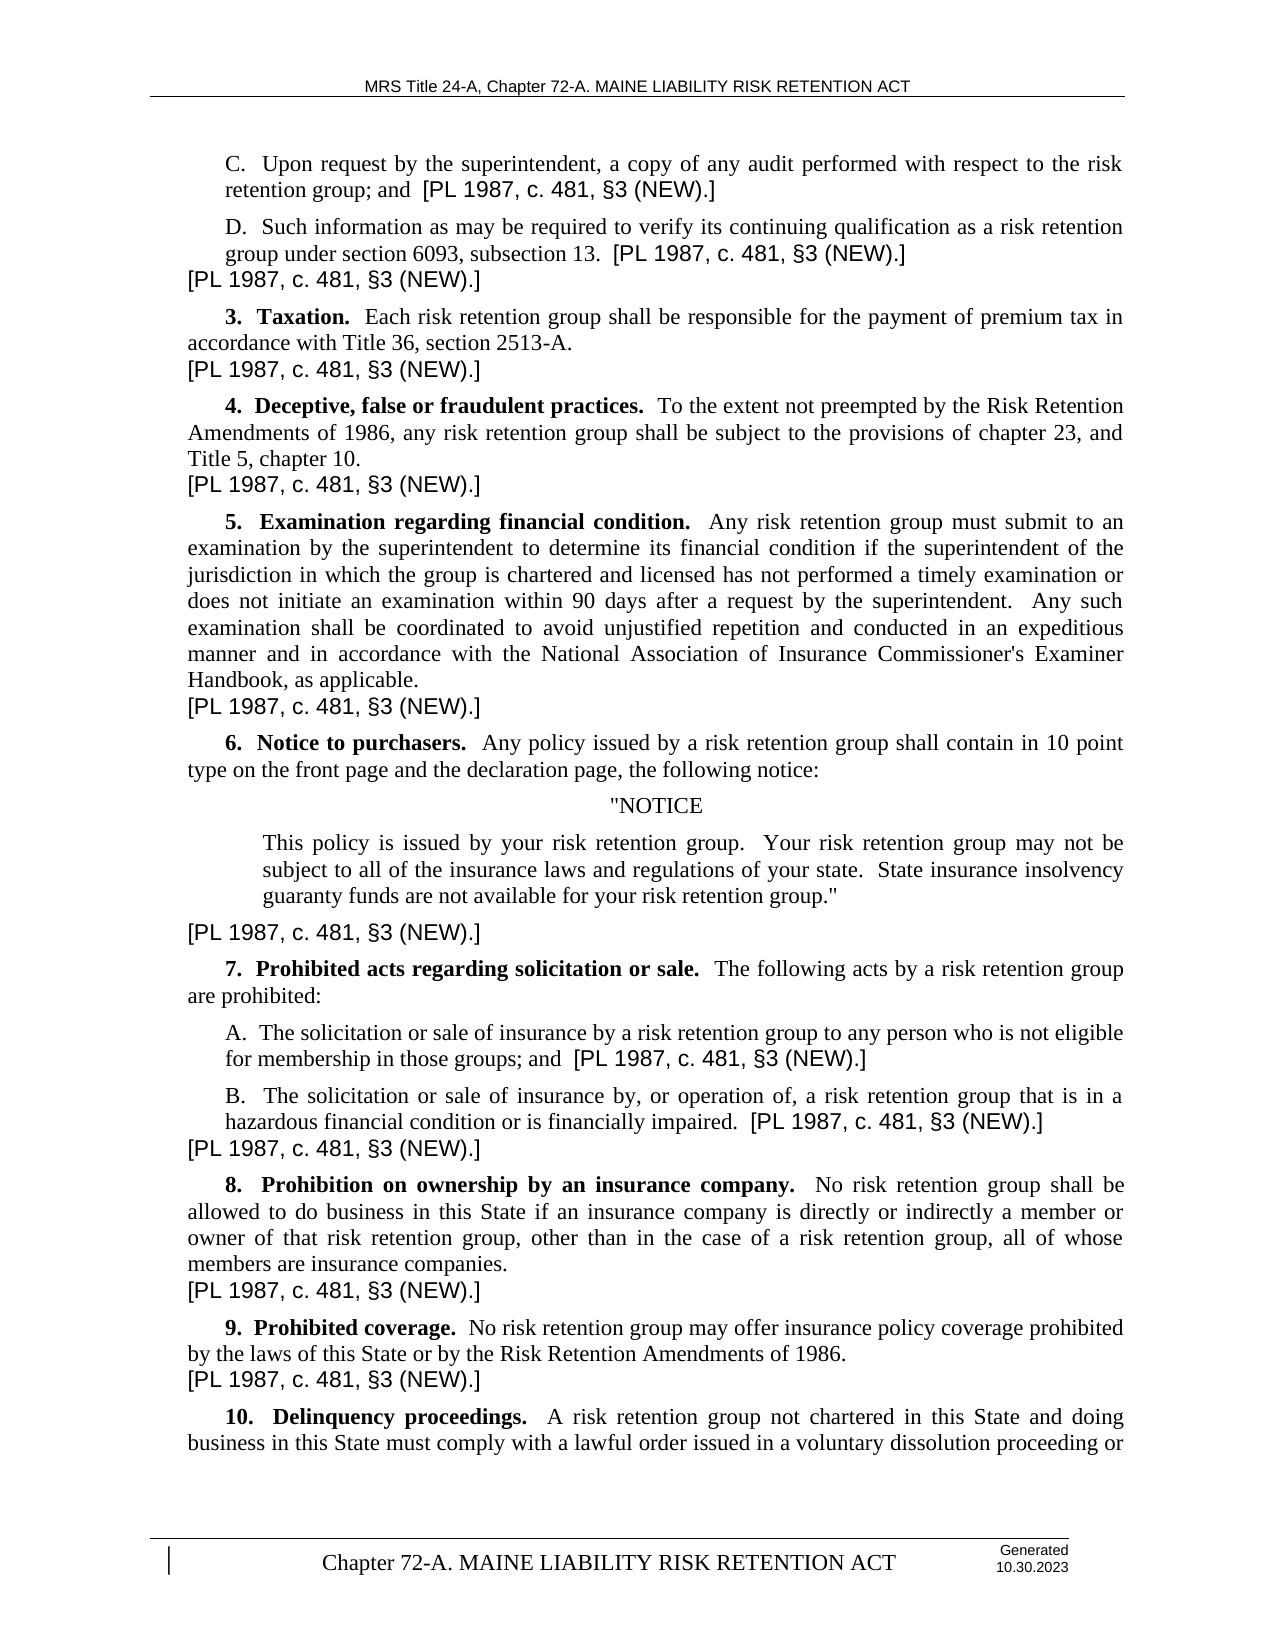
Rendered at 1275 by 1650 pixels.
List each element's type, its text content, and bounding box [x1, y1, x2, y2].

text 4. Deceptive, false or fraudulent practices. To the extent not preempted by the Risk Retention Amendments of 1986, any risk retention group shall be subject to the provisions of chapter 23, and Title 5, chapter 10. [187, 392, 1125, 471]
text D. Such information as may be required to verify its continuing qualification as a risk retention group under section 6093, subsection 13. [PL 1987, c. 481, §3 (NEW).] [225, 213, 1125, 266]
text 6. Notice to purchasers. Any policy issued by a risk retention group shall contain in 10 point type on the front page and the declaration page, the following notice: [187, 729, 1125, 782]
text 8. Prohibition on ownership by an insurance company. No risk retention group shall be allowed to do business in this State if an insurance company is directly or indirectly a member or owner of that risk retention group, other than in the case of a risk retention group, all of whose members are insurance companies. [187, 1171, 1125, 1277]
text [PL 1987, c. 481, §3 (NEW).] [187, 356, 1125, 382]
text [PL 1987, c. 481, §3 (NEW).] [187, 1135, 1125, 1161]
text [PL 1987, c. 481, §3 (NEW).] [187, 1277, 1125, 1303]
text B. The solicitation or sale of insurance by, or operation of, a risk retention group that is in a hazardous financial condition or is financially impaired. [PL 1987, c. 481, §3 (NEW).] [225, 1082, 1125, 1135]
text 7. Prohibited acts regarding solicitation or sale. The following acts by a risk retention group are prohibited: [187, 956, 1125, 1008]
text C. Upon request by the superintendent, a copy of any audit performed with respect to the risk retention group; and [PL 1987, c. 481, §3 (NEW).] [225, 150, 1125, 203]
text [PL 1987, c. 481, §3 (NEW).] [187, 693, 1125, 719]
text 9. Prohibited coverage. No risk retention group may offer insurance policy coverage prohibited by the laws of this State or by the Risk Retention Amendments of 1986. [187, 1314, 1125, 1366]
text This policy is issued by your risk retention group. Your risk retention group may not be subject to all of the insurance laws and regulations of your state. State insurance insolvency guaranty funds are not available for your risk retention group." [262, 829, 1125, 908]
text 3. Taxation. Each risk retention group shall be responsible for the payment of premium tax in accordance with Title 36, section 2513‑A. [187, 303, 1125, 356]
text 5. Examination regarding financial condition. Any risk retention group must submit to an examination by the superintendent to determine its financial condition if the superintendent of the jurisdiction in which the group is chartered and licensed has not performed a timely examination or does not initiate an examination within 90 days after a request by the superintendent. Any such examination shall be coordinated to avoid unjustified repetition and conducted in an expeditious manner and in accordance with the National Association of Insurance Commissioner's Examiner Handbook, as applicable. [187, 508, 1125, 693]
text [PL 1987, c. 481, §3 (NEW).] [187, 471, 1125, 498]
text A. The solicitation or sale of insurance by a risk retention group to any person who is not eligible for membership in those groups; and [PL 1987, c. 481, §3 (NEW).] [225, 1019, 1125, 1071]
text "NOTICE [187, 792, 1125, 819]
text [PL 1987, c. 481, §3 (NEW).] [187, 919, 1125, 945]
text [187, 1403, 1125, 1456]
text [PL 1987, c. 481, §3 (NEW).] [187, 1366, 1125, 1393]
text [PL 1987, c. 481, §3 (NEW).] [187, 266, 1125, 292]
